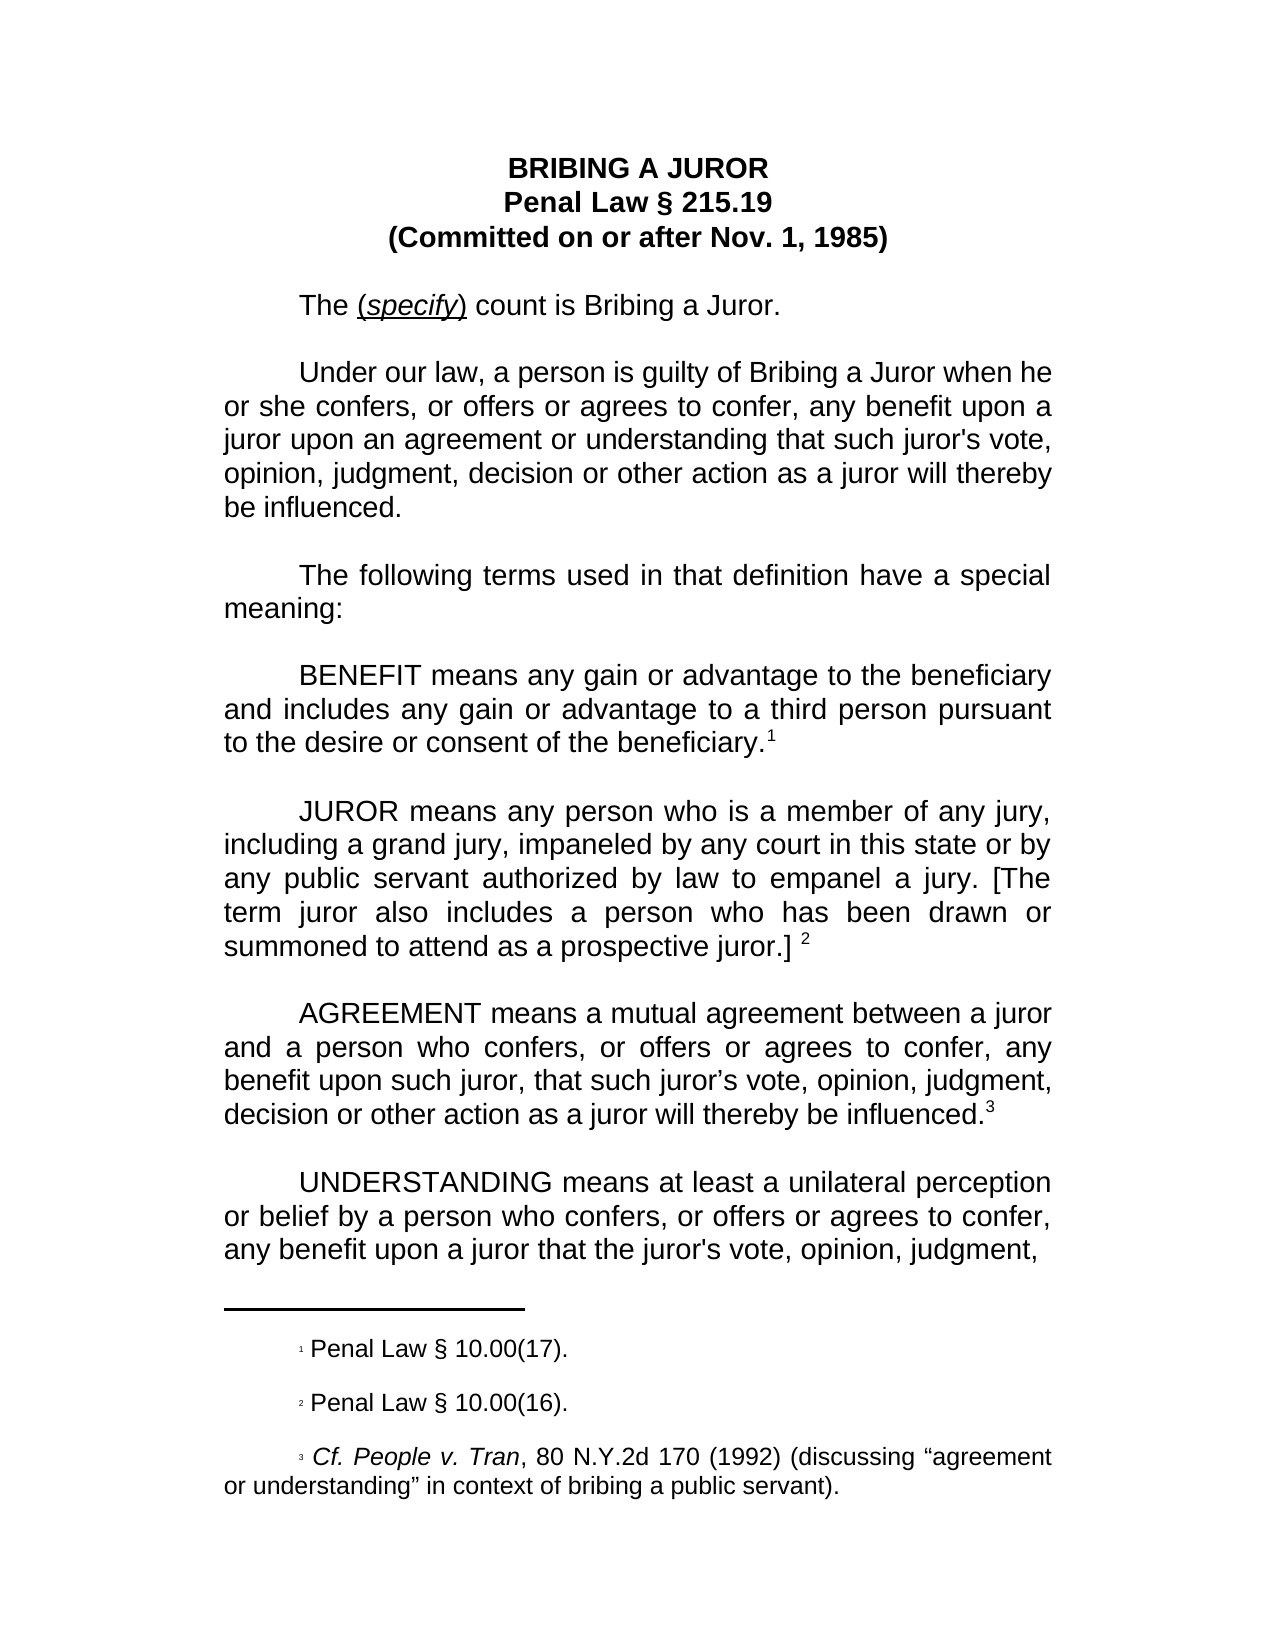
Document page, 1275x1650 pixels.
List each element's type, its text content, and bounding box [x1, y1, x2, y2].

text 1 Penal Law § 10.00(17). [298, 1335, 1053, 1363]
text 3 Cf. People v. Tran, 80 N.Y.2d 170 (1992) (discussing “agreement or understanding” in context of bribing a public servant). [223, 1442, 1053, 1501]
text AGREEMENT means a mutual agreement between a juror and a person who confers, or offers or agrees to confer, any benefit upon such juror, that such juror’s vote, opinion, judgment, decision or other action as a juror will thereby be influenced.3 [223, 996, 1053, 1131]
text Penal Law § 215.19 [223, 185, 1053, 220]
text 2 Penal Law § 10.00(16). [298, 1389, 1053, 1417]
text BRIBING A JUROR [223, 151, 1053, 185]
text UNDERSTANDING means at least a unilateral perception or belief by a person who confers, or offers or agrees to confer, any benefit upon a juror that the juror's vote, opinion, judgment, [223, 1165, 1053, 1267]
text The following terms used in that definition have a special meaning: [223, 558, 1053, 626]
text Under our law, a person is guilty of Bribing a Juror when he or she confers, or offers or agrees to confer, any benefit upon a juror upon an agreement or understanding that such juror's vote, opinion, judgment, decision or other action as a juror will thereby be influenced. [223, 355, 1053, 524]
text The (specify) count is Bribing a Juror. [298, 288, 1053, 322]
text JUROR means any person who is a member of any jury, including a grand jury, impaneled by any court in this state or by any public servant authorized by law to empanel a jury. [The term juror also includes a person who has been drawn or summoned to attend as a prospective juror.] 2 [223, 794, 1053, 963]
text (Committed on or after Nov. 1, 1985) [223, 220, 1053, 254]
text BENEFIT means any gain or advantage to the beneficiary and includes any gain or advantage to a third person pursuant to the desire or consent of the beneficiary.1 [223, 658, 1053, 760]
